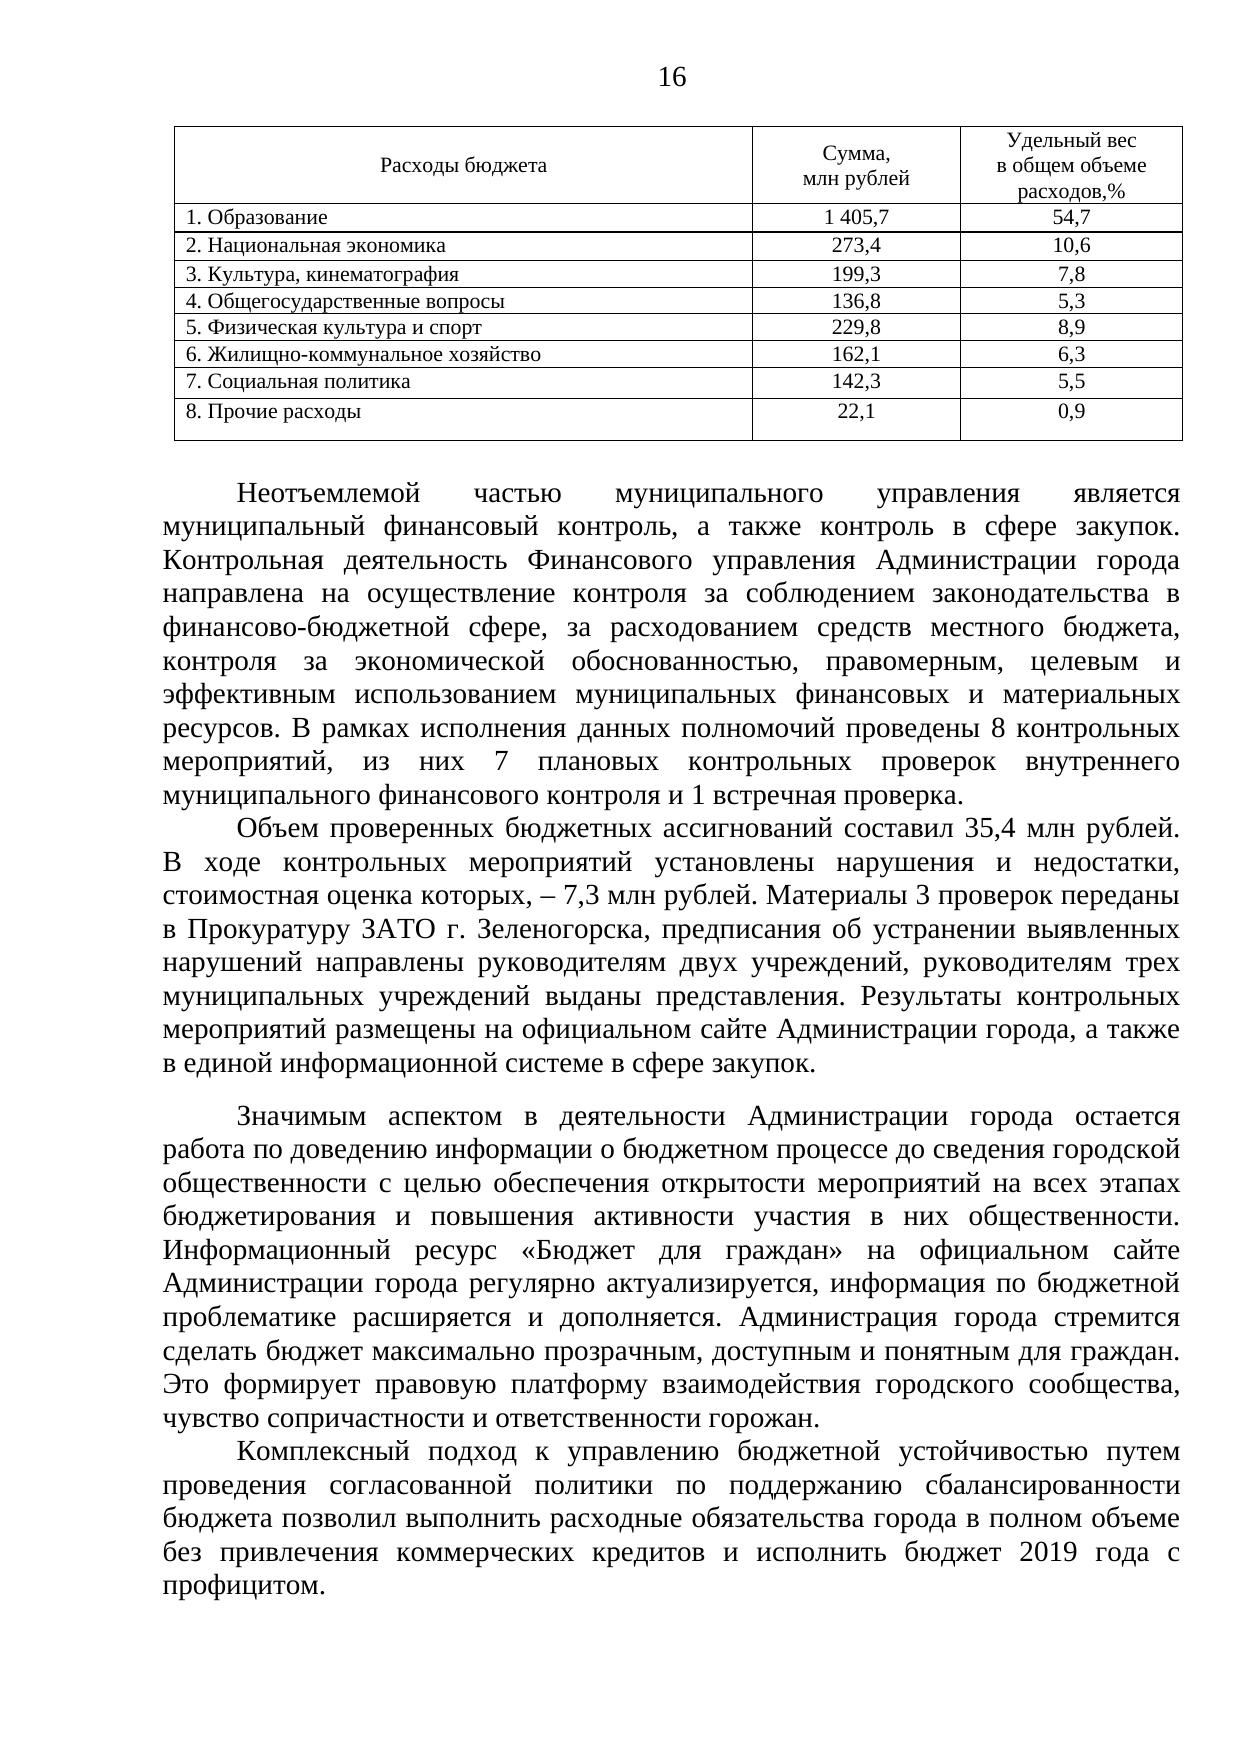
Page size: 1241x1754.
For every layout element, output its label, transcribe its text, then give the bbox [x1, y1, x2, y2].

table_cell 5,5 [961, 368, 1182, 397]
table_cell 5. Физическая культура и спорт [175, 314, 752, 340]
table_cell 136,8 [753, 288, 960, 313]
table_cell 0,9 [961, 399, 1182, 440]
table_cell 4. Общегосударственные вопросы [175, 288, 752, 313]
table_cell 8. Прочие расходы [175, 399, 752, 440]
table_header Удельный вес в общем объеме расходов,% [961, 127, 1182, 203]
table_cell 1 405,7 [753, 204, 960, 231]
table_cell 7. Социальная политика [175, 368, 752, 397]
table_cell 2. Национальная экономика [175, 233, 752, 260]
table_cell 142,3 [753, 368, 960, 397]
text Объем проверенных бюджетных ассигнований составил 35,4 млн рублей. В ходе контрольных мероприятий установлены нарушения и недостатки, стоимостная оценка которых, – 7,3 млн рублей. Материалы 3 проверок переданы в Прокуратуру ЗАТО г. Зеленогорска, предписания об устранении выявленных нарушений направлены руководителям двух учреждений, руководителям трех муниципальных учреждений выданы представления. Результаты контрольных мероприятий размещены на официальном сайте Администрации города, а также в единой информационной системе в сфере закупок. [162, 810, 1181, 1079]
text Значимым аспектом в деятельности Администрации города остается работа по доведению информации о бюджетном процессе до сведения городской общественности с целью обеспечения открытости мероприятий на всех этапах бюджетирования и повышения активности участия в них общественности. Информационный ресурс «Бюджет для граждан» на официальном сайте Администрации города регулярно актуализируется, информация по бюджетной проблематике расширяется и дополняется. Администрация города стремится сделать бюджет максимально прозрачным, доступным и понятным для граждан. Это формирует правовую платформу взаимодействия городского сообщества, чувство сопричастности и ответственности горожан. [162, 1098, 1181, 1433]
table_cell 54,7 [961, 204, 1182, 231]
text Неотъемлемой частью муниципального управления является муниципальный финансовый контроль, а также контроль в сфере закупок. Контрольная деятельность Финансового управления Администрации города направлена на осуществление контроля за соблюдением законодательства в финансово-бюджетной сфере, за расходованием средств местного бюджета, контроля за экономической обоснованностью, правомерным, целевым и эффективным использованием муниципальных финансовых и материальных ресурсов. В рамках исполнения данных полномочий проведены 8 контрольных мероприятий, из них 7 плановых контрольных проверок внутреннего муниципального финансового контроля и 1 встречная проверка. [162, 475, 1181, 810]
table_cell 8,9 [961, 314, 1182, 340]
text Комплексный подход к управлению бюджетной устойчивостью путем проведения согласованной политики по поддержанию сбалансированности бюджета позволил выполнить расходные обязательства города в полном объеме без привлечения коммерческих кредитов и исполнить бюджет 2019 года с профицитом. [162, 1433, 1181, 1601]
table_cell 199,3 [753, 261, 960, 287]
table_cell 7,8 [961, 261, 1182, 287]
table_cell 162,1 [753, 341, 960, 367]
table_cell 6,3 [961, 341, 1182, 367]
table_cell 5,3 [961, 288, 1182, 313]
table_cell 1. Образование [175, 204, 752, 231]
table_header Сумма, млн рублей [753, 127, 960, 203]
table_cell 22,1 [753, 399, 960, 440]
table_cell 229,8 [753, 314, 960, 340]
table_cell 10,6 [961, 233, 1182, 260]
table_cell 6. Жилищно-коммунальное хозяйство [175, 341, 752, 367]
table_header Расходы бюджета [175, 127, 752, 203]
table_cell 3. Культура, кинематография [175, 261, 752, 287]
table_cell 273,4 [753, 233, 960, 260]
